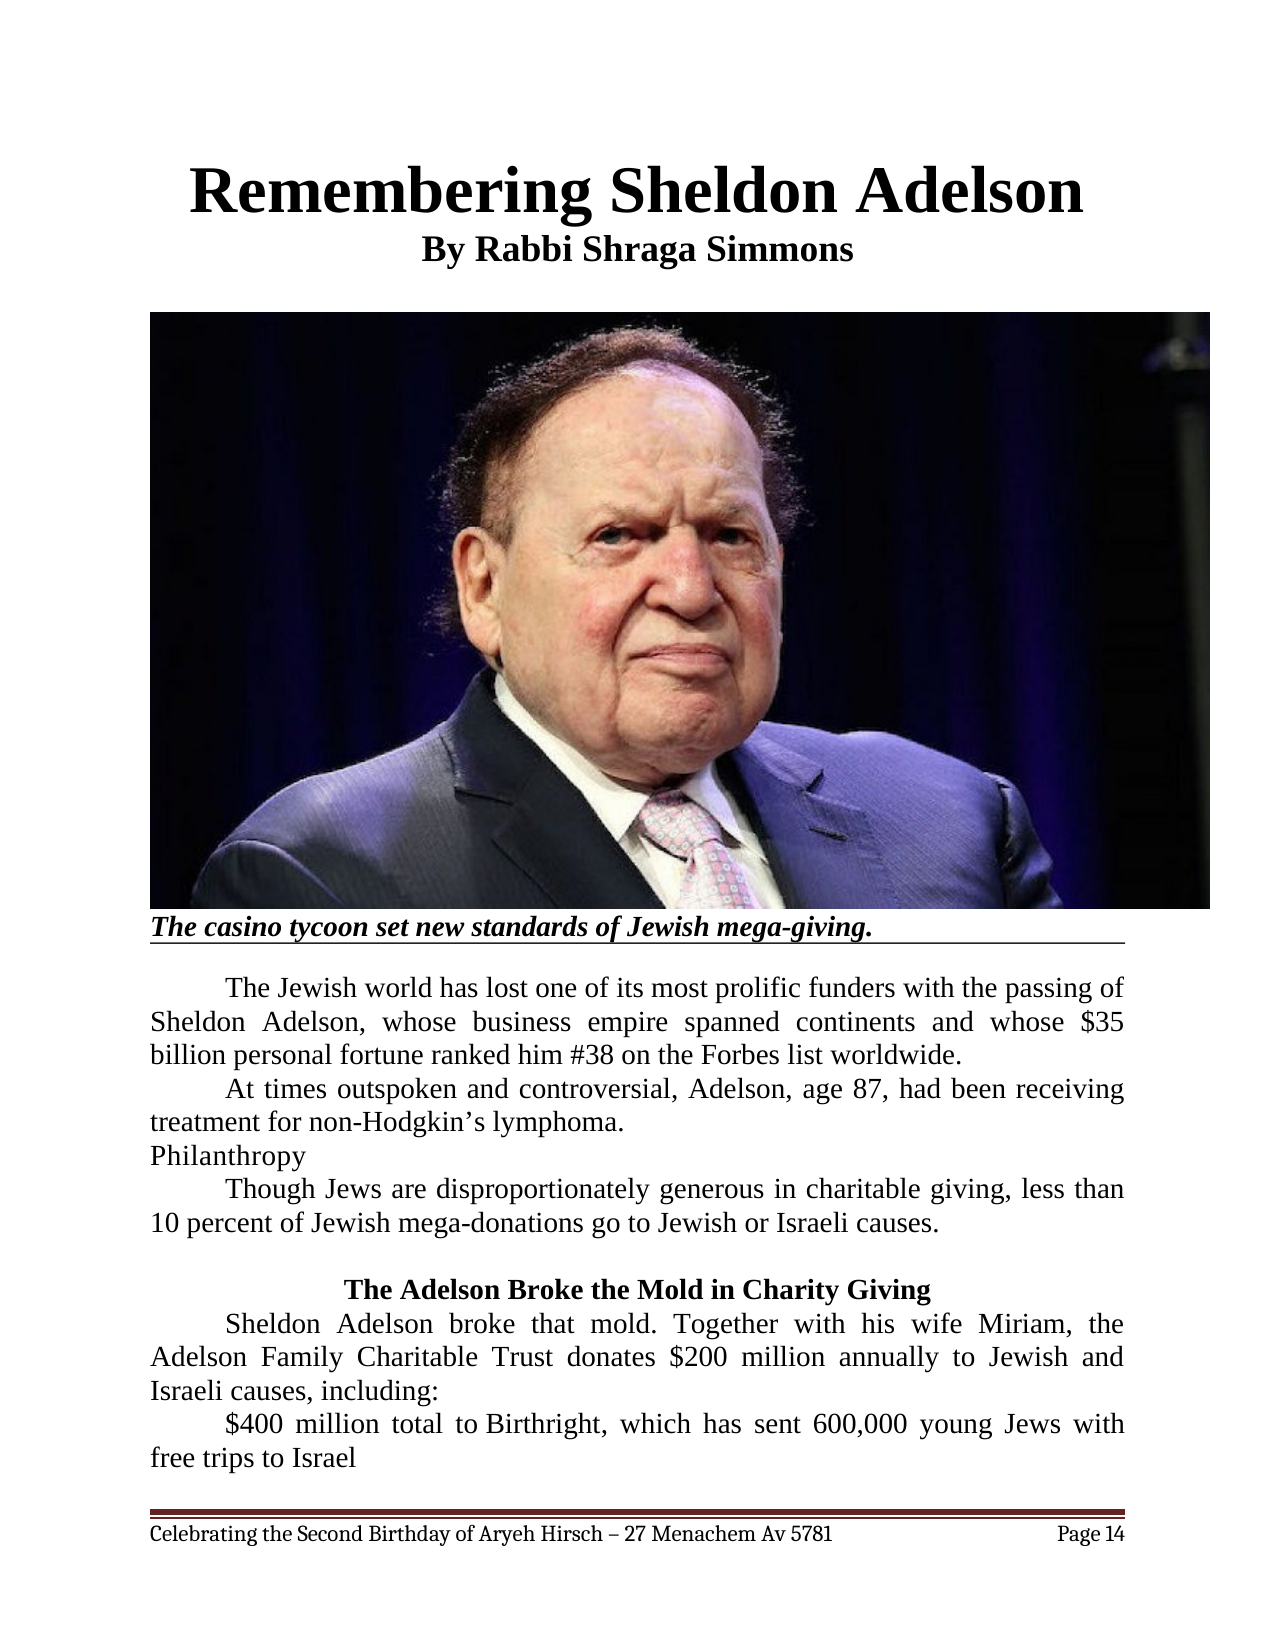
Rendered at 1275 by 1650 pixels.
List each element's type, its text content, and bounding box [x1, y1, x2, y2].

text Philanthropy [150, 1138, 1125, 1172]
text The casino tycoon set new standards of Jewish mega-giving. [150, 909, 1125, 942]
text Remembering Sheldon Adelson [150, 150, 1125, 227]
text At times outspoken and controversial, Adelson, age 87, had been receiving treatment for non-Hodgkin’s lymphoma. [150, 1071, 1125, 1138]
picture [150, 312, 1210, 909]
text $400 million total to Birthright, which has sent 600,000 young Jews with free trips to Israel [150, 1406, 1125, 1473]
text Sheldon Adelson broke that mold. Together with his wife Miriam, the Adelson Family Charitable Trust donates $200 million annually to Jewish and Israeli causes, including: [150, 1306, 1125, 1406]
text The Jewish world has lost one of its most prolific funders with the passing of Sheldon Adelson, whose business empire spanned continents and whose $35 billion personal fortune ranked him #38 on the Forbes list worldwide. [150, 970, 1125, 1071]
text Though Jews are disproportionately generous in charitable giving, less than 10 percent of Jewish mega-donations go to Jewish or Israeli causes. [150, 1172, 1125, 1239]
text By Rabbi Shraga Simmons [150, 227, 1125, 270]
text The Adelson Broke the Mold in Charity Giving [150, 1272, 1125, 1306]
